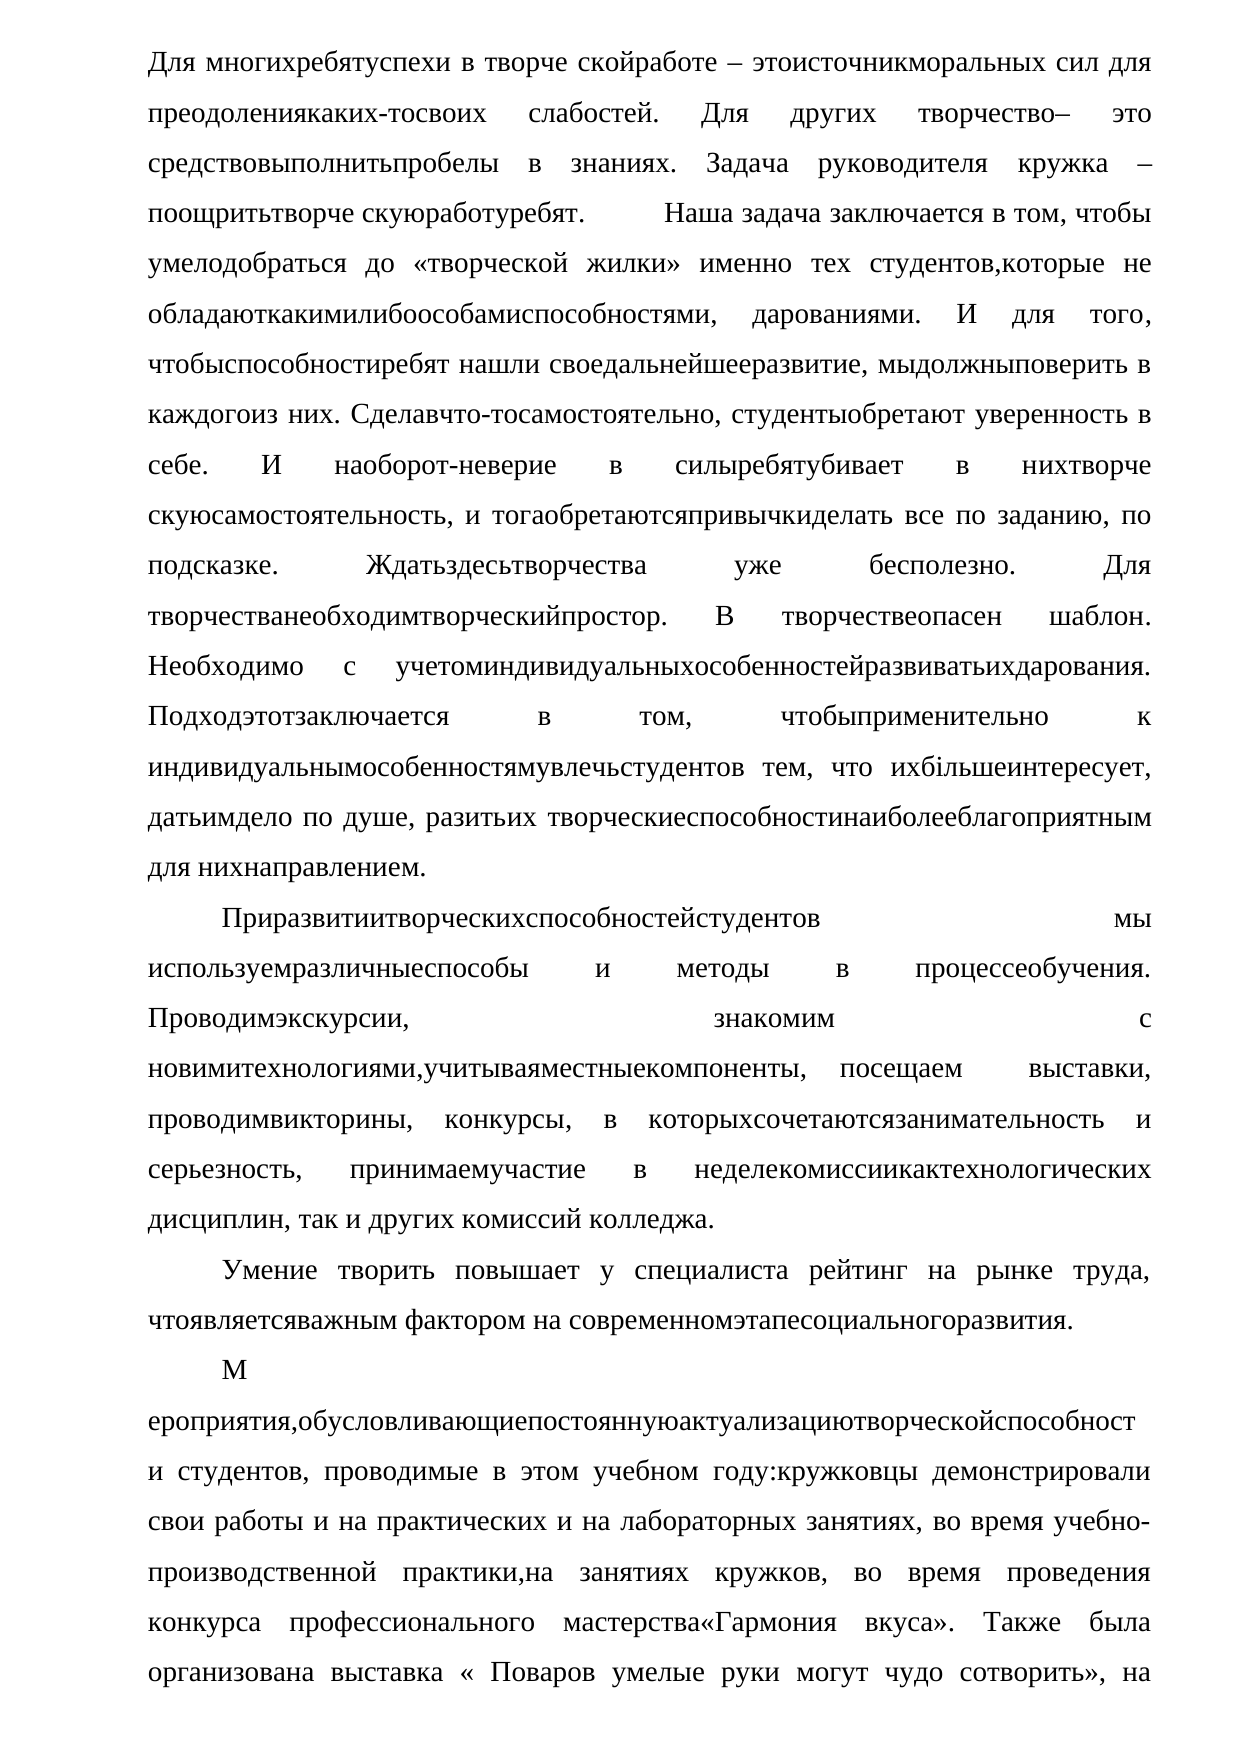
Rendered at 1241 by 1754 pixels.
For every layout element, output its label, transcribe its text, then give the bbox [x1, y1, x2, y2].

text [148, 1352, 1152, 1688]
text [148, 44, 1152, 883]
text Умение творить повышает у специалиста рейтинг на рынке труда, чтоявляетсяважным фактором на современномэтапесоциальногоразвития. [148, 1252, 1152, 1336]
text Приразвитиитворческихспособностейстудентов мы используемразличныеспособы и методы в процессеобучения. Проводимэкскурсии, знакомим с новимитехнологиями,учитываяместныекомпоненты, посещаем выставки, проводимвикторины, конкурсы, в которыхсочетаютсязанимательность и серьезность, принимаемучастие в неделекомиссиикактехнологических дисциплин, так и других комиссий колледжа. [148, 900, 1152, 1235]
